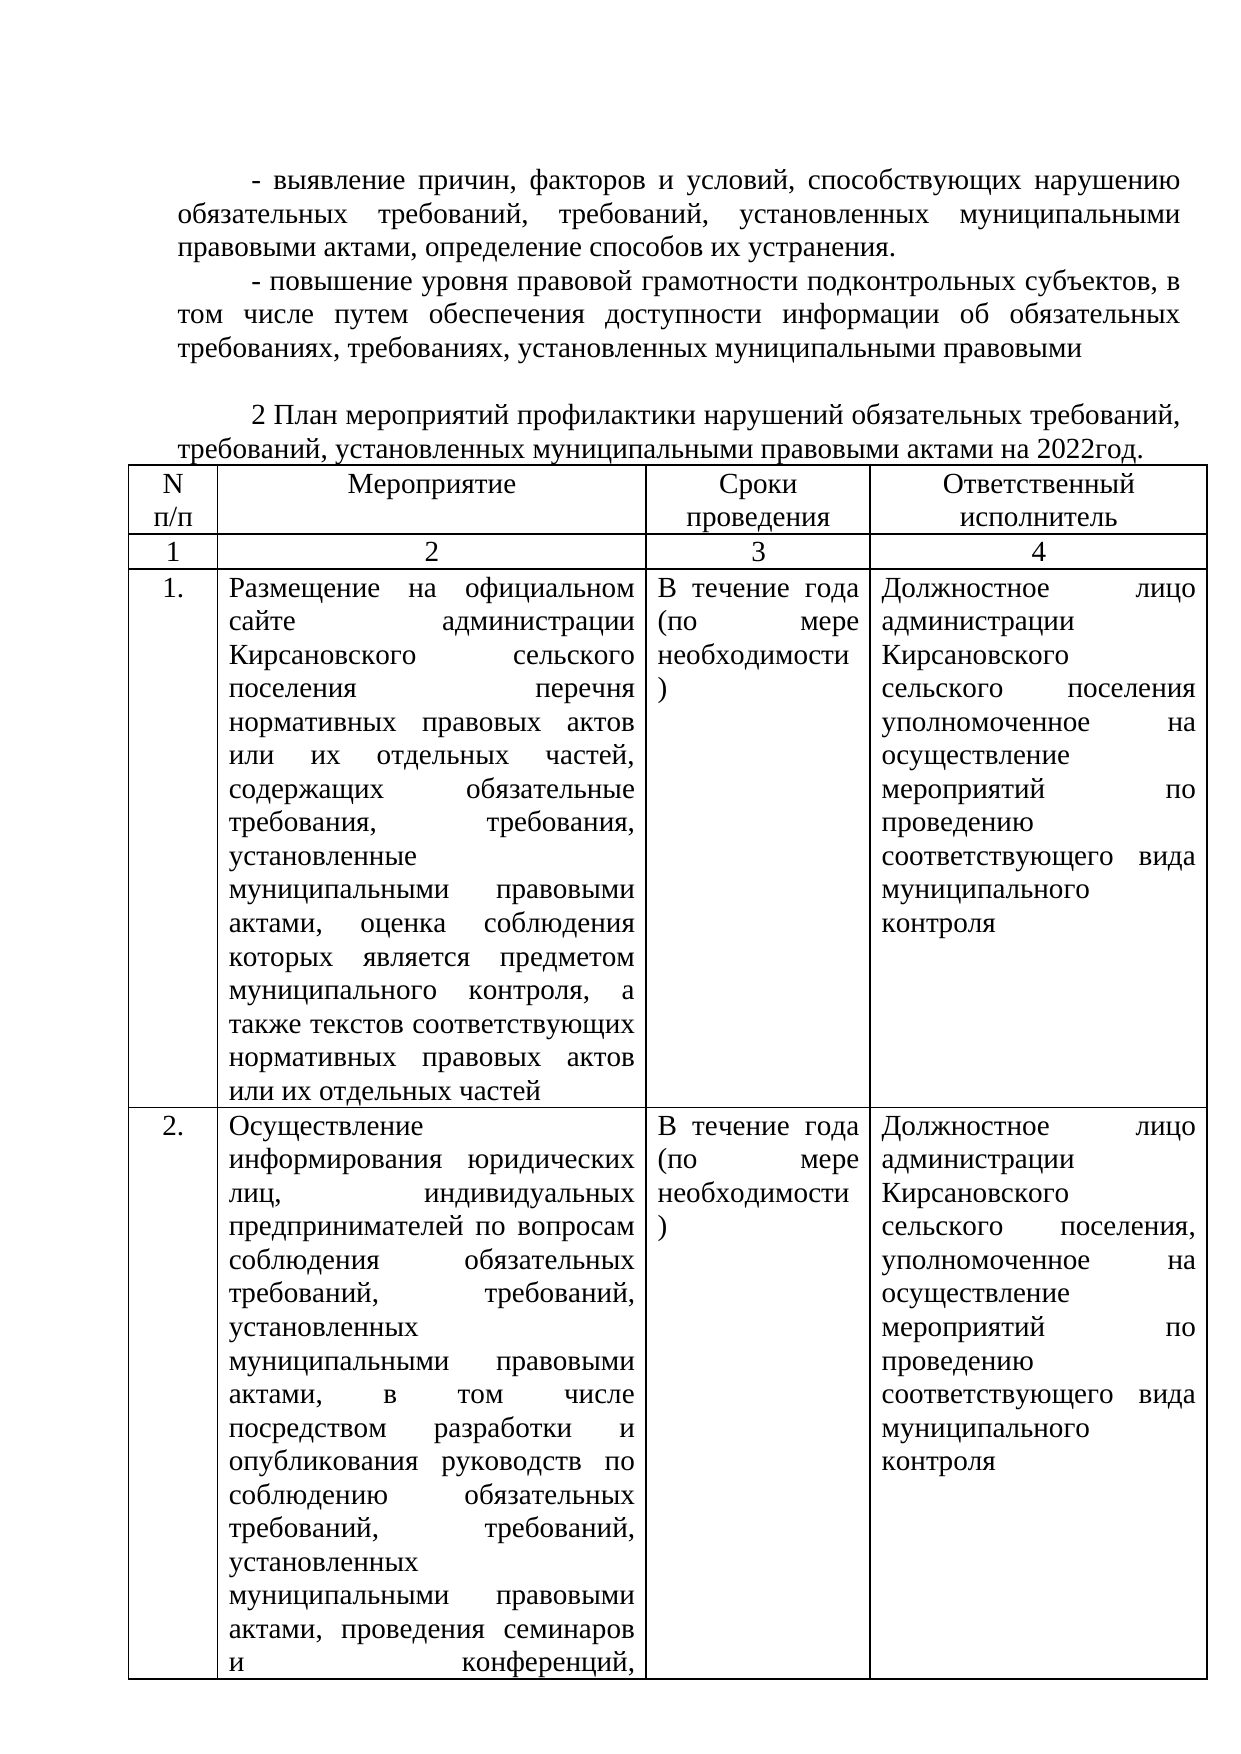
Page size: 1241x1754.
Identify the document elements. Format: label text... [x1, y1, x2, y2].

table_header Мероприятие [218, 466, 645, 533]
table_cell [218, 1108, 645, 1678]
table_cell 1 [129, 535, 217, 568]
table_cell Должностное лицо администрации Кирсановского сельского поселения уполномоченное на осуществление мероприятий по проведению соответствующего вида муниципального контроля [871, 570, 1206, 1106]
table_cell 3 [647, 535, 869, 568]
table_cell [871, 1108, 1206, 1678]
table_cell 2 [218, 535, 645, 568]
table_cell В течение года (по мере необходимости) [647, 570, 869, 1106]
text - повышение уровня правовой грамотности подконтрольных субъектов, в том числе путем обеспечения доступности информации об обязательных требованиях, требованиях, установленных муниципальными правовыми [177, 263, 1181, 364]
text - выявление причин, факторов и условий, способствующих нарушению обязательных требований, требований, установленных муниципальными правовыми актами, определение способов их устранения. [177, 162, 1181, 263]
table_cell 2. [129, 1108, 217, 1678]
text 2 План мероприятий профилактики нарушений обязательных требований, требований, установленных муниципальными правовыми актами на 2022год. [177, 397, 1181, 464]
table_header N п/п [129, 466, 217, 533]
table_header Ответственный исполнитель [871, 466, 1206, 533]
table_cell 1. [129, 570, 217, 1106]
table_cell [647, 1108, 869, 1678]
table_header Сроки проведения [647, 466, 869, 533]
table_cell Размещение на официальном сайте администрации Кирсановского сельского поселения перечня нормативных правовых актов или их отдельных частей, содержащих обязательные требования, требования, установленные муниципальными правовыми актами, оценка соблюдения которых является предметом муниципального контроля, а также текстов соответствующих нормативных правовых актов или их отдельных частей [218, 570, 645, 1106]
table_cell 4 [871, 535, 1206, 568]
